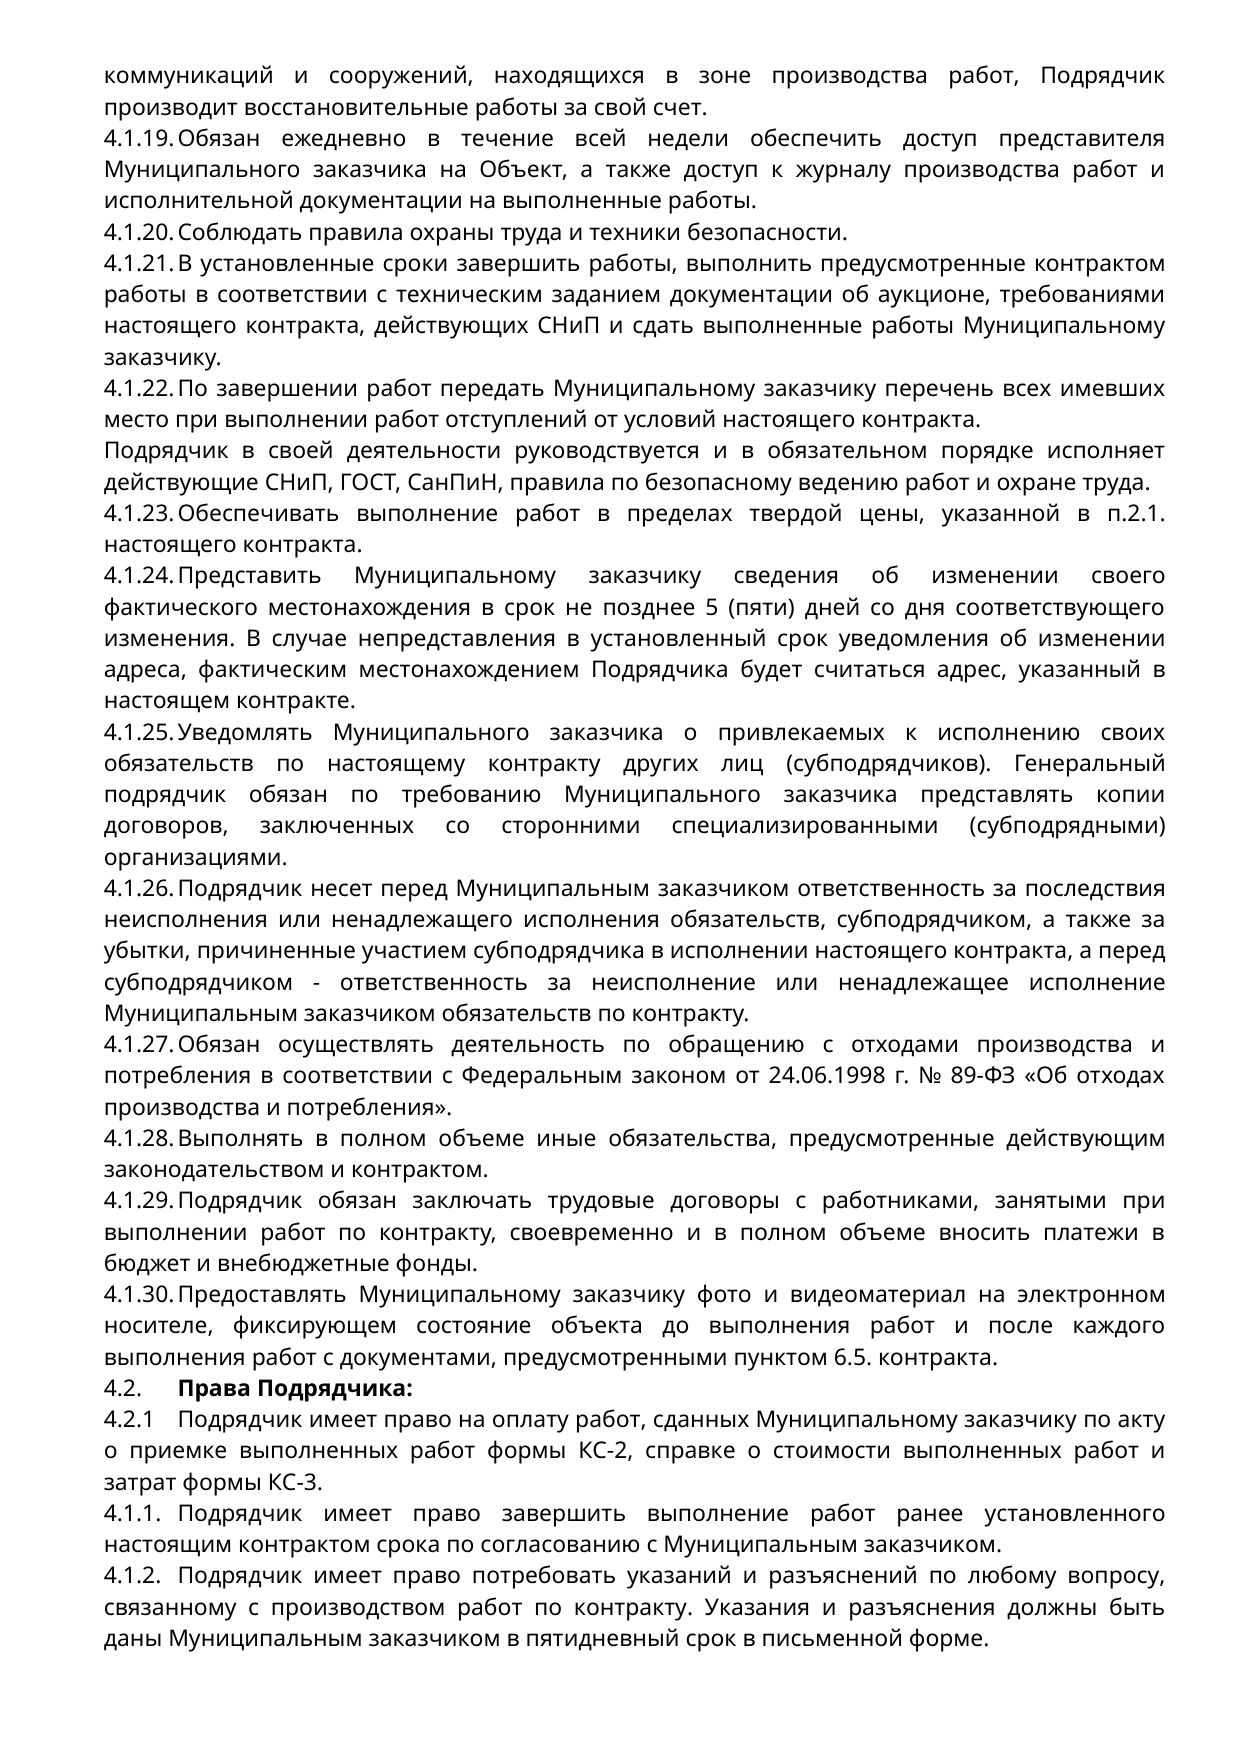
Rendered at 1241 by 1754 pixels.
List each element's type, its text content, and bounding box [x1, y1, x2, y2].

list По завершении работ передать Муниципальному заказчику перечень всех имевших место при выполнении работ отступлений от условий настоящего контракта. [103, 372, 1167, 434]
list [103, 59, 1167, 122]
list В установленные сроки завершить работы, выполнить предусмотренные контрактом работы в соответствии с техническим заданием документации об аукционе, требованиями настоящего контракта, действующих СНиП и сдать выполненные работы Муниципальному заказчику. [103, 247, 1167, 372]
text Подрядчик в своей деятельности руководствуется и в обязательном порядке исполняет действующие СНиП, ГОСТ, СанПиН, правила по безопасному ведению работ и охране труда. [103, 434, 1167, 497]
list Права Подрядчика: [103, 1372, 1167, 1403]
list Представить Муниципальному заказчику сведения об изменении своего фактического местонахождения в срок не позднее 5 (пяти) дней со дня соответствующего изменения. В случае непредставления в установленный срок уведомления об изменении адреса, фактическим местонахождением Подрядчика будет считаться адрес, указанный в настоящем контракте. [103, 559, 1167, 715]
list Обеспечивать выполнение работ в пределах твердой цены, указанной в п.2.1. настоящего контракта. [103, 497, 1167, 559]
list Подрядчик обязан заключать трудовые договоры с работниками, занятыми при выполнении работ по контракту, своевременно и в полном объеме вносить платежи в бюджет и внебюджетные фонды. [103, 1184, 1167, 1278]
list Обязан осуществлять деятельность по обращению с отходами производства и потребления в соответствии с Федеральным законом от 24.06.1998 г. № 89-ФЗ «Об отходах производства и потребления». [103, 1028, 1167, 1122]
list Выполнять в полном объеме иные обязательства, предусмотренные действующим законодательством и контрактом. [103, 1122, 1167, 1184]
list Уведомлять Муниципального заказчика о привлекаемых к исполнению своих обязательств по настоящему контракту других лиц (субподрядчиков). Генеральный подрядчик обязан по требованию Муниципального заказчика представлять копии договоров, заключенных со сторонними специализированными (субподрядными) организациями. [103, 715, 1167, 872]
list Соблюдать правила охраны труда и техники безопасности. [103, 215, 1167, 247]
list Обязан ежедневно в течение всей недели обеспечить доступ представителя Муниципального заказчика на Объект, а также доступ к журналу производства работ и исполнительной документации на выполненные работы. [103, 122, 1167, 215]
list Подрядчик имеет право завершить выполнение работ ранее установленного настоящим контрактом срока по согласованию с Муниципальным заказчиком. [103, 1497, 1167, 1559]
list Подрядчик имеет право на оплату работ, сданных Муниципальному заказчику по акту о приемке выполненных работ формы КС-2, справке о стоимости выполненных работ и затрат формы КС-3. [103, 1403, 1167, 1497]
list Подрядчик несет перед Муниципальным заказчиком ответственность за последствия неисполнения или ненадлежащего исполнения обязательств, субподрядчиком, а также за убытки, причиненные участием субподрядчика в исполнении настоящего контракта, а перед субподрядчиком - ответственность за неисполнение или ненадлежащее исполнение Муниципальным заказчиком обязательств по контракту. [103, 872, 1167, 1028]
list Подрядчик имеет право потребовать указаний и разъяснений по любому вопросу, связанному с производством работ по контракту. Указания и разъяснения должны быть даны Муниципальным заказчиком в пятидневный срок в письменной форме. [103, 1559, 1167, 1653]
list Предоставлять Муниципальному заказчику фото и видеоматериал на электронном носителе, фиксирующем состояние объекта до выполнения работ и после каждого выполнения работ с документами, предусмотренными пунктом 6.5. контракта. [103, 1278, 1167, 1372]
